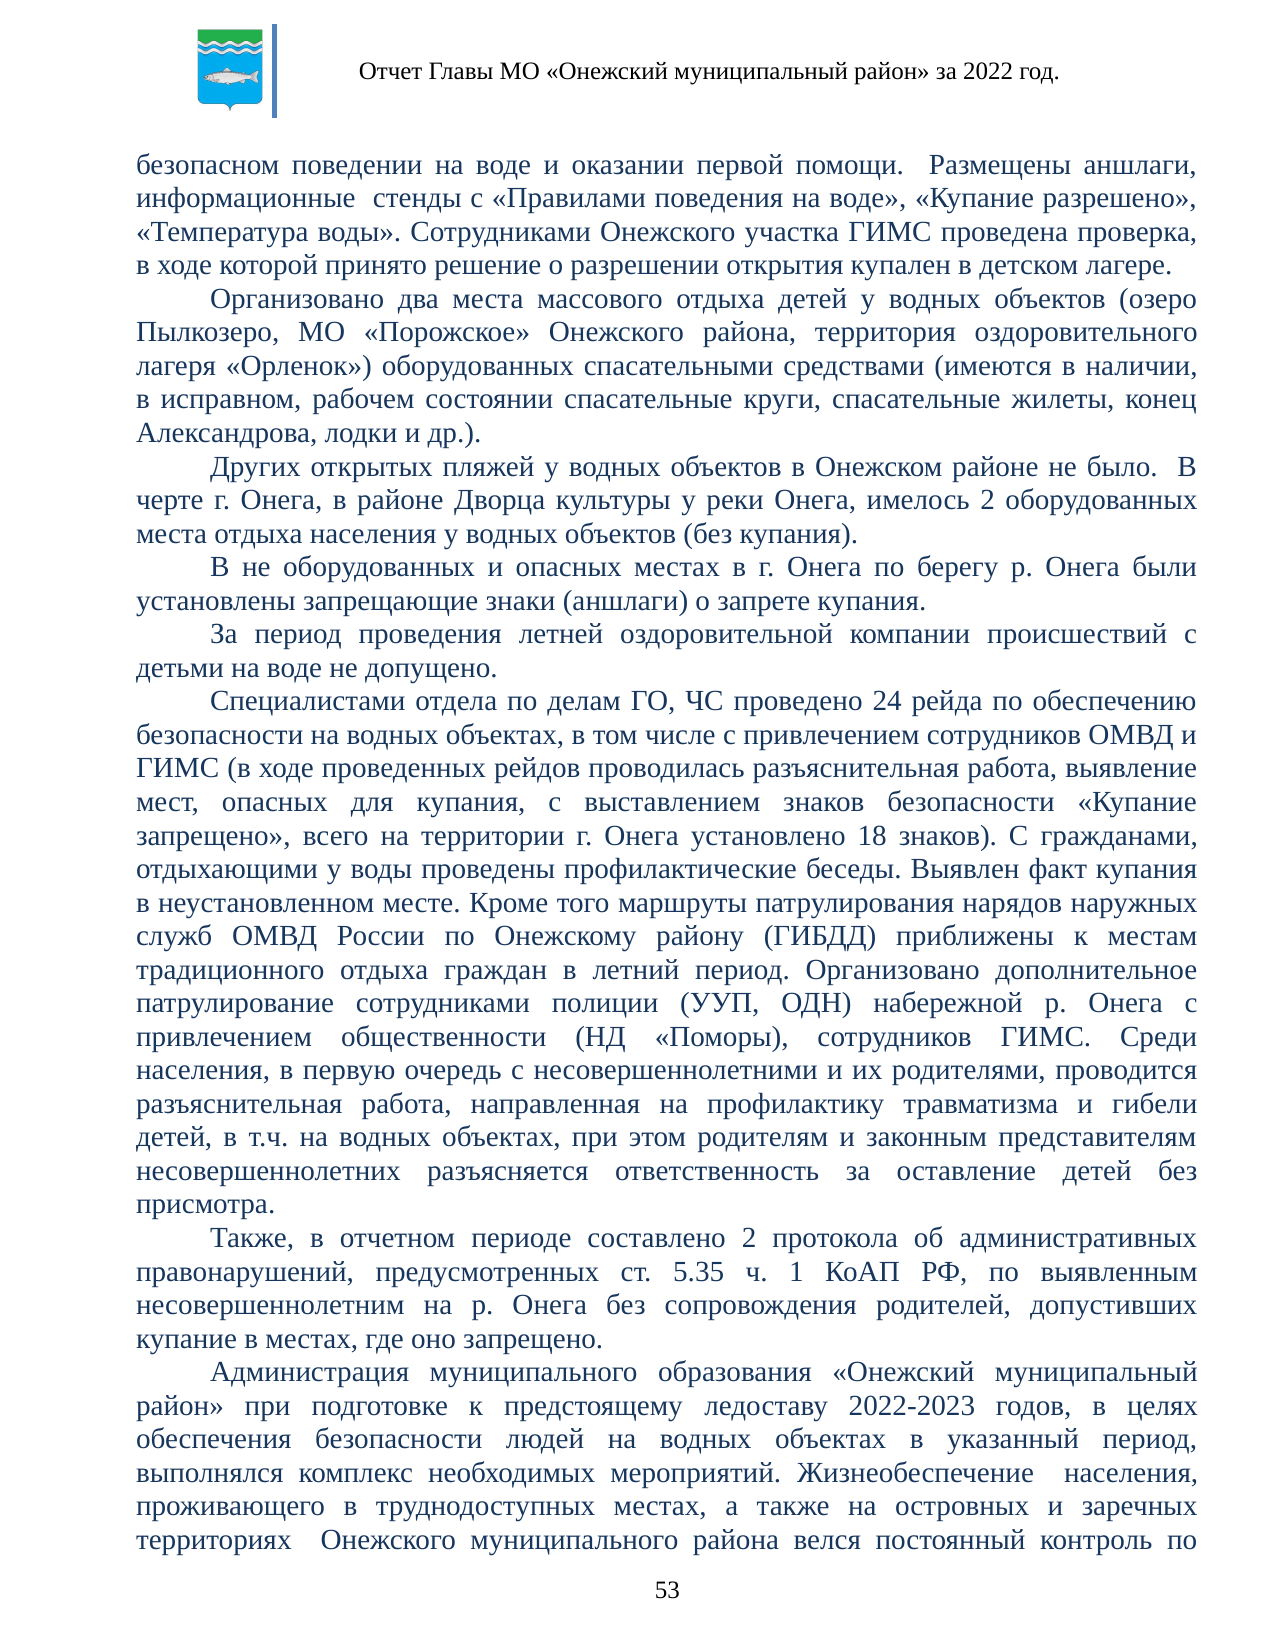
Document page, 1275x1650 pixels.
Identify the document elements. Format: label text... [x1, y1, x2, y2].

picture [197, 29, 263, 112]
text Организовано два места массового отдыха детей у водных объектов (озеро Пылкозеро, МО «Порожское» Онежского района, территория оздоровительного лагеря «Орленок») оборудованных спасательными средствами (имеются в наличии, в исправном, рабочем состоянии спасательные круги, спасательные жилеты, конец Александрова, лодки и др.). [136, 281, 1198, 449]
text Специалистами отдела по делам ГО, ЧС проведено 24 рейда по обеспечению безопасности на водных объектах, в том числе с привлечением сотрудников ОМВД и ГИМС (в ходе проведенных рейдов проводилась разъяснительная работа, выявление мест, опасных для купания, с выставлением знаков безопасности «Купание запрещено», всего на территории г. Онега установлено 18 знаков). С гражданами, отдыхающими у воды проведены профилактические беседы. Выявлен факт купания в неустановленном месте. Кроме того маршруты патрулирования нарядов наружных служб ОМВД России по Онежскому району (ГИБДД) приближены к местам традиционного отдыха граждан в летний период. Организовано дополнительное патрулирование сотрудниками полиции (УУП, ОДН) набережной р. Онега с привлечением общественности (НД «Поморы), сотрудников ГИМС. Среди населения, в первую очередь с несовершеннолетними и их родителями, проводится разъяснительная работа, направленная на профилактику травматизма и гибели детей, в т.ч. на водных объектах, при этом родителям и законным представителям несовершеннолетних разъясняется ответственность за оставление детей без присмотра. [136, 683, 1198, 1220]
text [136, 1354, 1198, 1556]
text За период проведения летней оздоровительной компании происшествий с детьми на воде не допущено. [136, 616, 1198, 683]
text В не оборудованных и опасных местах в г. Онега по берегу р. Онега были установлены запрещающие знаки (аншлаги) о запрете купания. [136, 549, 1198, 616]
text Также, в отчетном периоде составлено 2 протокола об административных правонарушений, предусмотренных ст. 5.35 ч. 1 КоАП РФ, по выявленным несовершеннолетним на р. Онега без сопровождения родителей, допустивших купание в местах, где оно запрещено. [136, 1220, 1198, 1354]
text Других открытых пляжей у водных объектов в Онежском районе не было. В черте г. Онега, в районе Дворца культуры у реки Онега, имелось 2 оборудованных места отдыха населения у водных объектов (без купания). [136, 449, 1198, 549]
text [136, 147, 1198, 281]
picture [204, 68, 258, 84]
